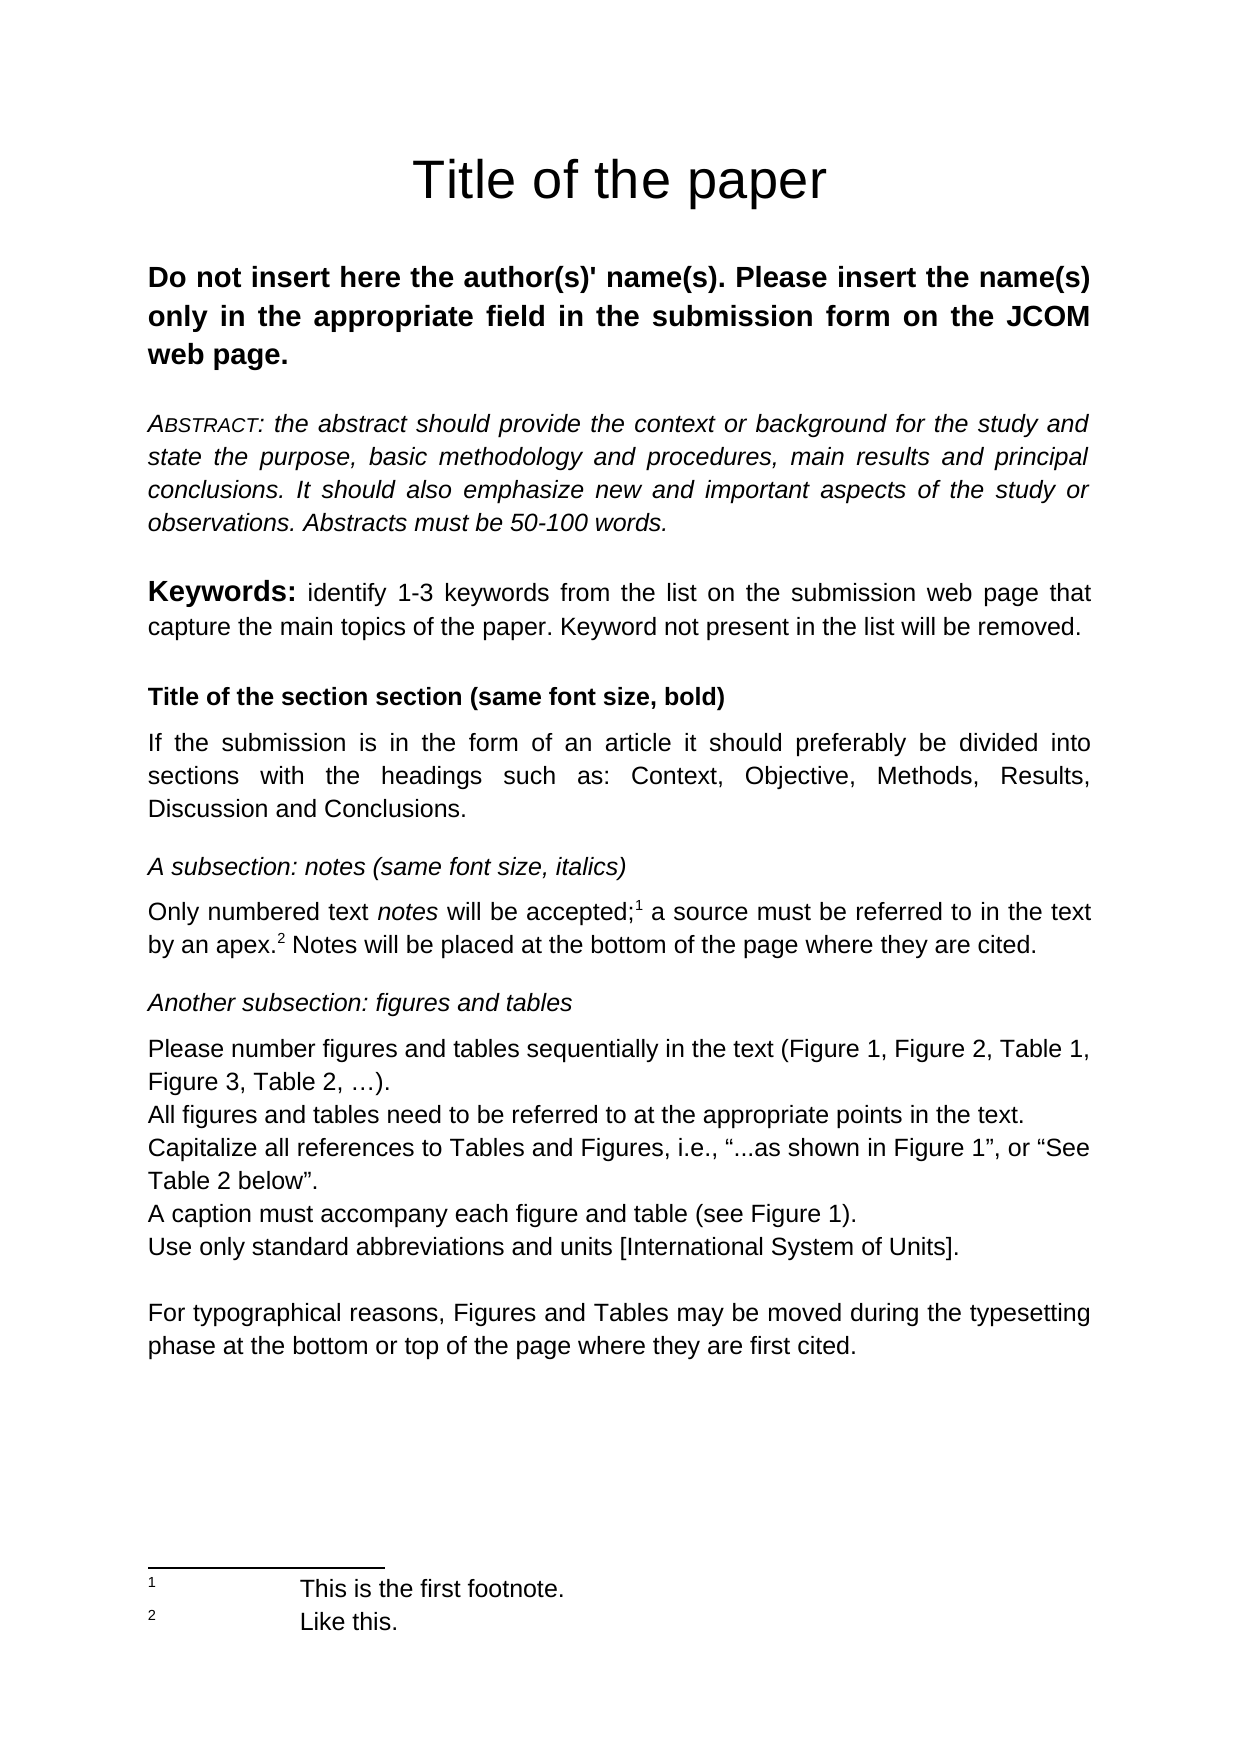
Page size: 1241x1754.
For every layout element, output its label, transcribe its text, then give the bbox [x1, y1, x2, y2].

text For typographical reasons, Figures and Tables may be moved during the typesetting phase at the bottom or top of the page where they are first cited. [148, 1298, 1092, 1360]
text Abstract: the abstract should provide the context or background for the study and state the purpose, basic methodology and procedures, main results and principal conclusions. It should also emphasize new and important aspects of the study or observations. Abstracts must be 50-100 words. [148, 409, 1092, 536]
text Only numbered text notes will be accepted; a source must be referred to in the text by an apex. Notes will be placed at the bottom of the page where they are cited. [148, 897, 1092, 959]
subtitle A subsection: notes (same font size, italics) [148, 852, 1092, 880]
text If the submission is in the form of an article it should preferably be divided into sections with the headings such as: Context, Objective, Methods, Results, Discussion and Conclusions. [148, 728, 1092, 822]
text A caption must accompany each figure and table (see Figure 1). [148, 1199, 1092, 1228]
text Use only standard abbreviations and units [International System of Units]. [148, 1232, 1092, 1261]
text Keywords: identify 1-3 keywords from the list on the submission web page that capture the main topics of the paper. Keyword not present in the list will be removed. [148, 574, 1092, 640]
text Capitalize all references to Tables and Figures, i.e., “...as shown in Figure 1”, or “See Table 2 below”. [148, 1133, 1092, 1194]
text Title of the paper [148, 148, 1092, 210]
subtitle Title of the section section (same font size, bold) [148, 682, 1092, 711]
subtitle Another subsection: figures and tables [148, 988, 1092, 1017]
text Do not insert here the author(s)' name(s). Please insert the name(s) only in the appropriate field in the submission form on the JCOM web page. [148, 260, 1092, 371]
text All figures and tables need to be referred to at the appropriate points in the text. [148, 1100, 1092, 1128]
text Please number figures and tables sequentially in the text (Figure 1, Figure 2, Table 1, Figure 3, Table 2, …). [148, 1034, 1092, 1096]
